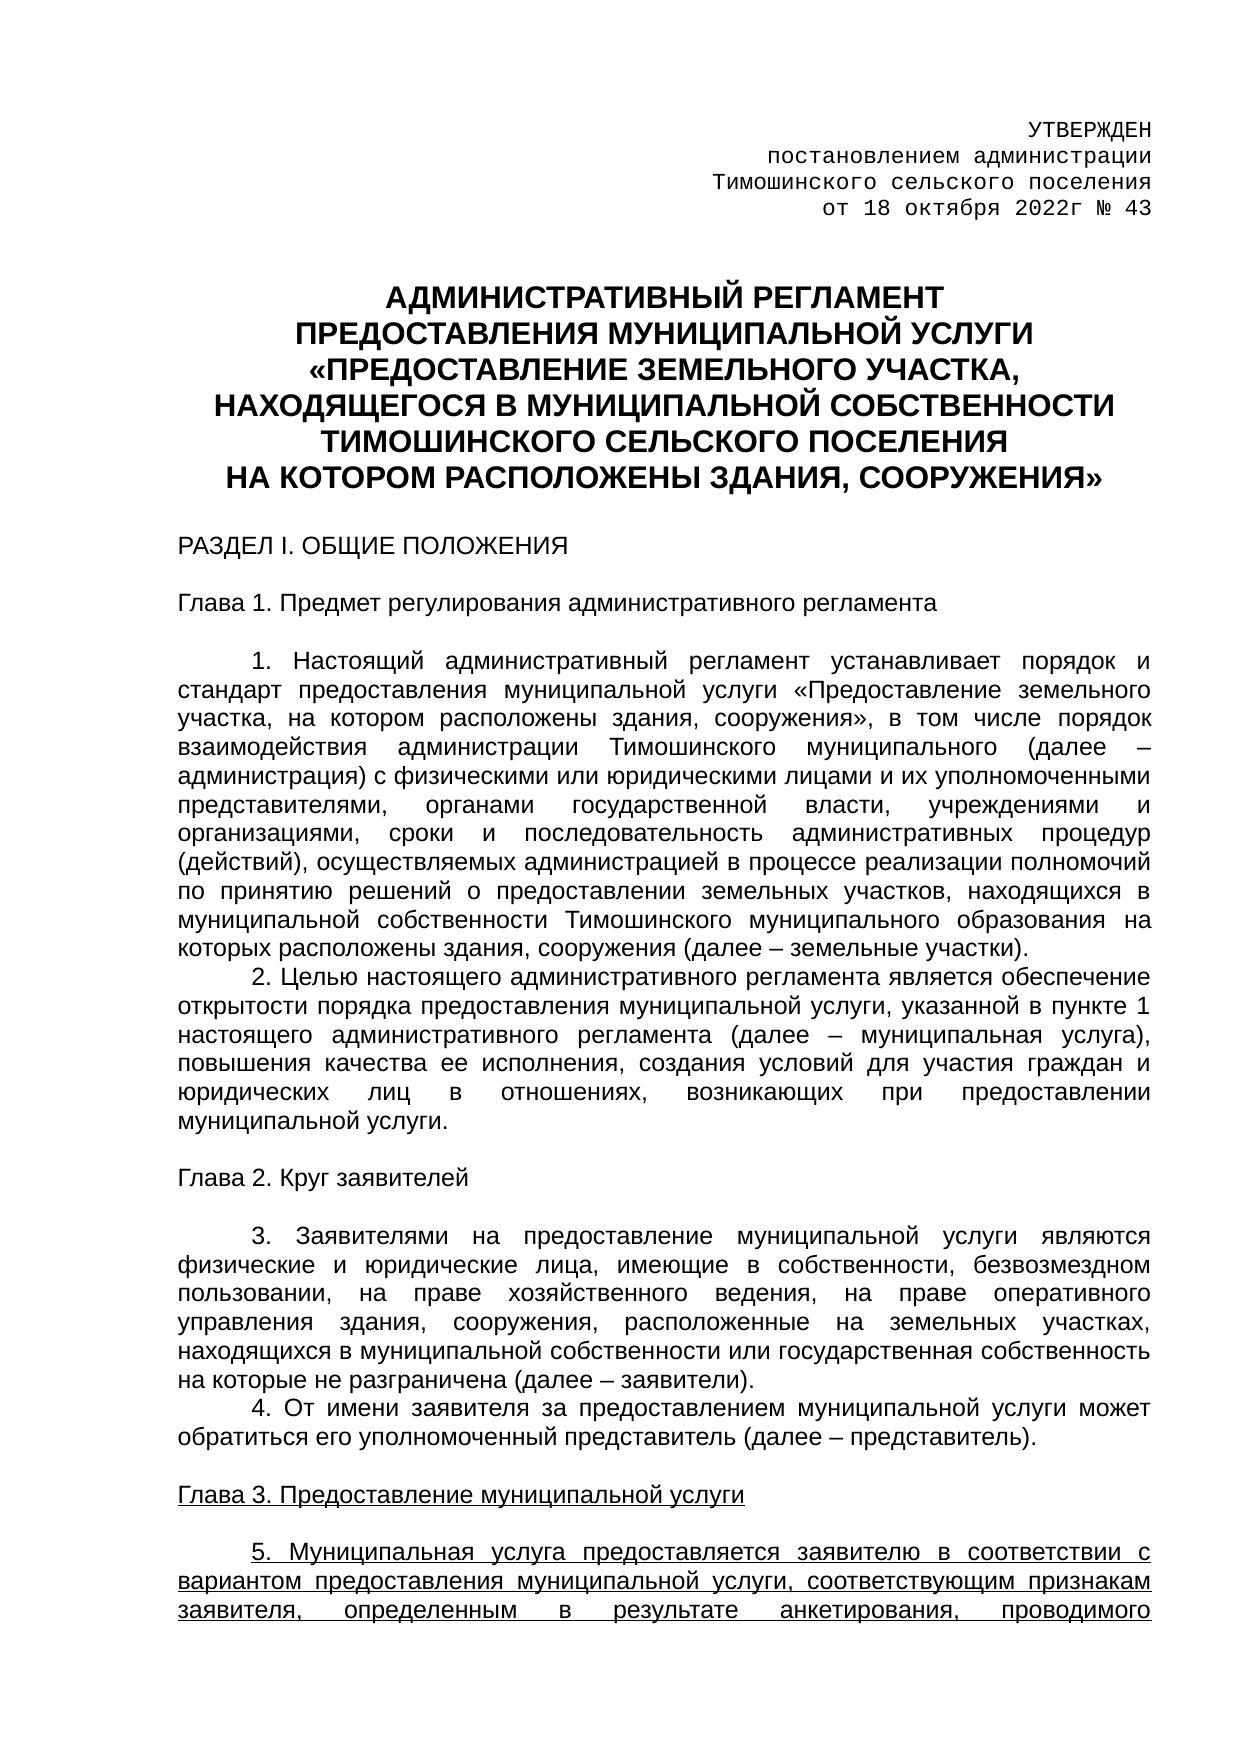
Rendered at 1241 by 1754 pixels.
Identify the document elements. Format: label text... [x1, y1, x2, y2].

text 2. Целью настоящего административного регламента является обеспечение открытости порядка предоставления муниципальной услуги, указанной в пункте 1 настоящего административного регламента (далее – муниципальная услуга), повышения качества ее исполнения, создания условий для участия граждан и юридических лиц в отношениях, возникающих при предоставлении муниципальной услуги. [177, 962, 1152, 1135]
text АДМИНИСТРАТИВНЫЙ РЕГЛАМЕНТ [177, 279, 1152, 315]
text УТВЕРЖДЕН [709, 118, 1152, 144]
text РАЗДЕЛ I. ОБЩИЕ ПОЛОЖЕНИЯ [177, 531, 1152, 560]
text 4. От имени заявителя за предоставлением муниципальной услуги может обратиться его уполномоченный представитель (далее – представитель). [177, 1393, 1152, 1451]
text Глава 3. Предоставление муниципальной услуги [177, 1480, 1152, 1508]
text 3. Заявителями на предоставление муниципальной услуги являются физические и юридические лица, имеющие в собственности, безвозмездном пользовании, на праве хозяйственного ведения, на праве оперативного управления здания, сооружения, расположенные на земельных участках, находящихся в муниципальной собственности или государственная собственность на которые не разграничена (далее – заявители). [177, 1221, 1152, 1393]
text НА КОТОРОМ РАСПОЛОЖЕНЫ ЗДАНИЯ, СООРУЖЕНИЯ» [177, 459, 1152, 495]
text 1. Настоящий административный регламент устанавливает порядок и стандарт предоставления муниципальной услуги «Предоставление земельного участка, на котором расположены здания, сооружения», в том числе порядок взаимодействия администрации Тимошинского муниципального (далее – администрация) с физическими или юридическими лицами и их уполномоченными представителями, органами государственной власти, учреждениями и организациями, сроки и последовательность административных процедур (действий), осуществляемых администрацией в процессе реализации полномочий по принятию решений о предоставлении земельных участков, находящихся в муниципальной собственности Тимошинского муниципального образования на которых расположены здания, сооружения (далее – земельные участки). [177, 646, 1152, 962]
text Глава 1. Предмет регулирования административного регламента [177, 588, 1152, 617]
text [177, 1592, 1152, 1620]
text Глава 2. Круг заявителей [177, 1163, 1152, 1192]
text от 18 октября 2022г № 43 [709, 196, 1152, 222]
text ПРЕДОСТАВЛЕНИЯ МУНИЦИПАЛЬНОЙ УСЛУГИ «ПРЕДОСТАВЛЕНИЕ ЗЕМЕЛЬНОГО УЧАСТКА, НАХОДЯЩЕГОСЯ В МУНИЦИПАЛЬНОЙ СОБСТВЕННОСТИ ТИМОШИНСКОГО СЕЛЬСКОГО ПОСЕЛЕНИЯ [177, 315, 1152, 459]
text постановлением администрации Тимошинского сельского поселения [709, 144, 1152, 196]
